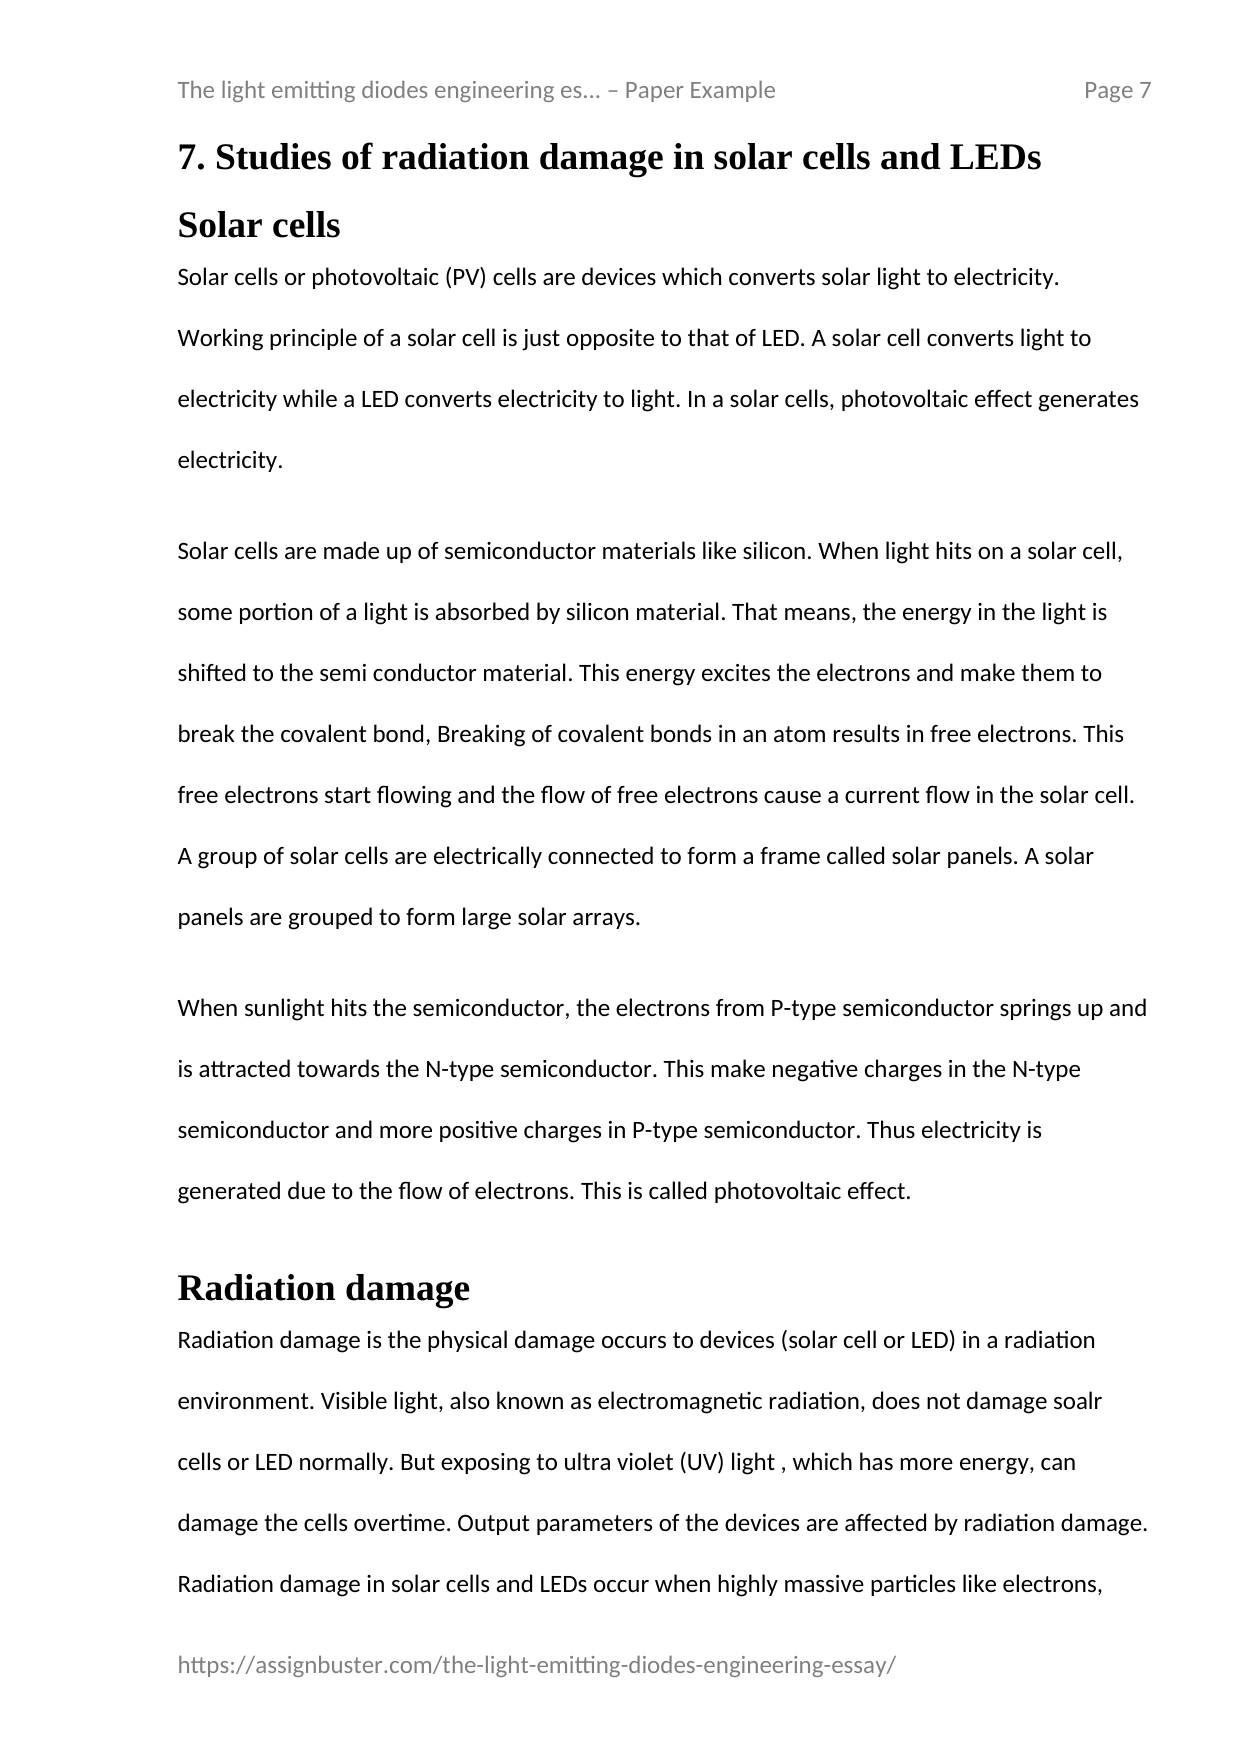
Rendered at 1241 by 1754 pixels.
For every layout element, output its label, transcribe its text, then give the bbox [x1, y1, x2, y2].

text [177, 1324, 1152, 1599]
text When sunlight hits the semiconductor, the electrons from P-type semiconductor springs up and is attracted towards the N-type semiconductor. This make negative charges in the N-type semiconductor and more positive charges in P-type semiconductor. Thus electricity is generated due to the flow of electrons. This is called photovoltaic effect. [177, 992, 1152, 1205]
subtitle 7. Studies of radiation damage in solar cells and LEDs [177, 135, 1152, 178]
text Solar cells are made up of semiconductor materials like silicon. When light hits on a solar cell, some portion of a light is absorbed by silicon material. That means, the energy in the light is shifted to the semi conductor material. This energy excites the electrons and make them to break the covalent bond, Breaking of covalent bonds in an atom results in free electrons. This free electrons start flowing and the flow of free electrons cause a current flow in the solar cell. A group of solar cells are electrically connected to form a frame called solar panels. A solar panels are grouped to form large solar arrays. [177, 535, 1152, 932]
subtitle Radiation damage [177, 1265, 1152, 1308]
text Solar cells or photovoltaic (PV) cells are devices which converts solar light to electricity. Working principle of a solar cell is just opposite to that of LED. A solar cell converts light to electricity while a LED converts electricity to light. In a solar cells, photovoltaic effect generates electricity. [177, 261, 1152, 475]
subtitle Solar cells [177, 202, 1152, 245]
